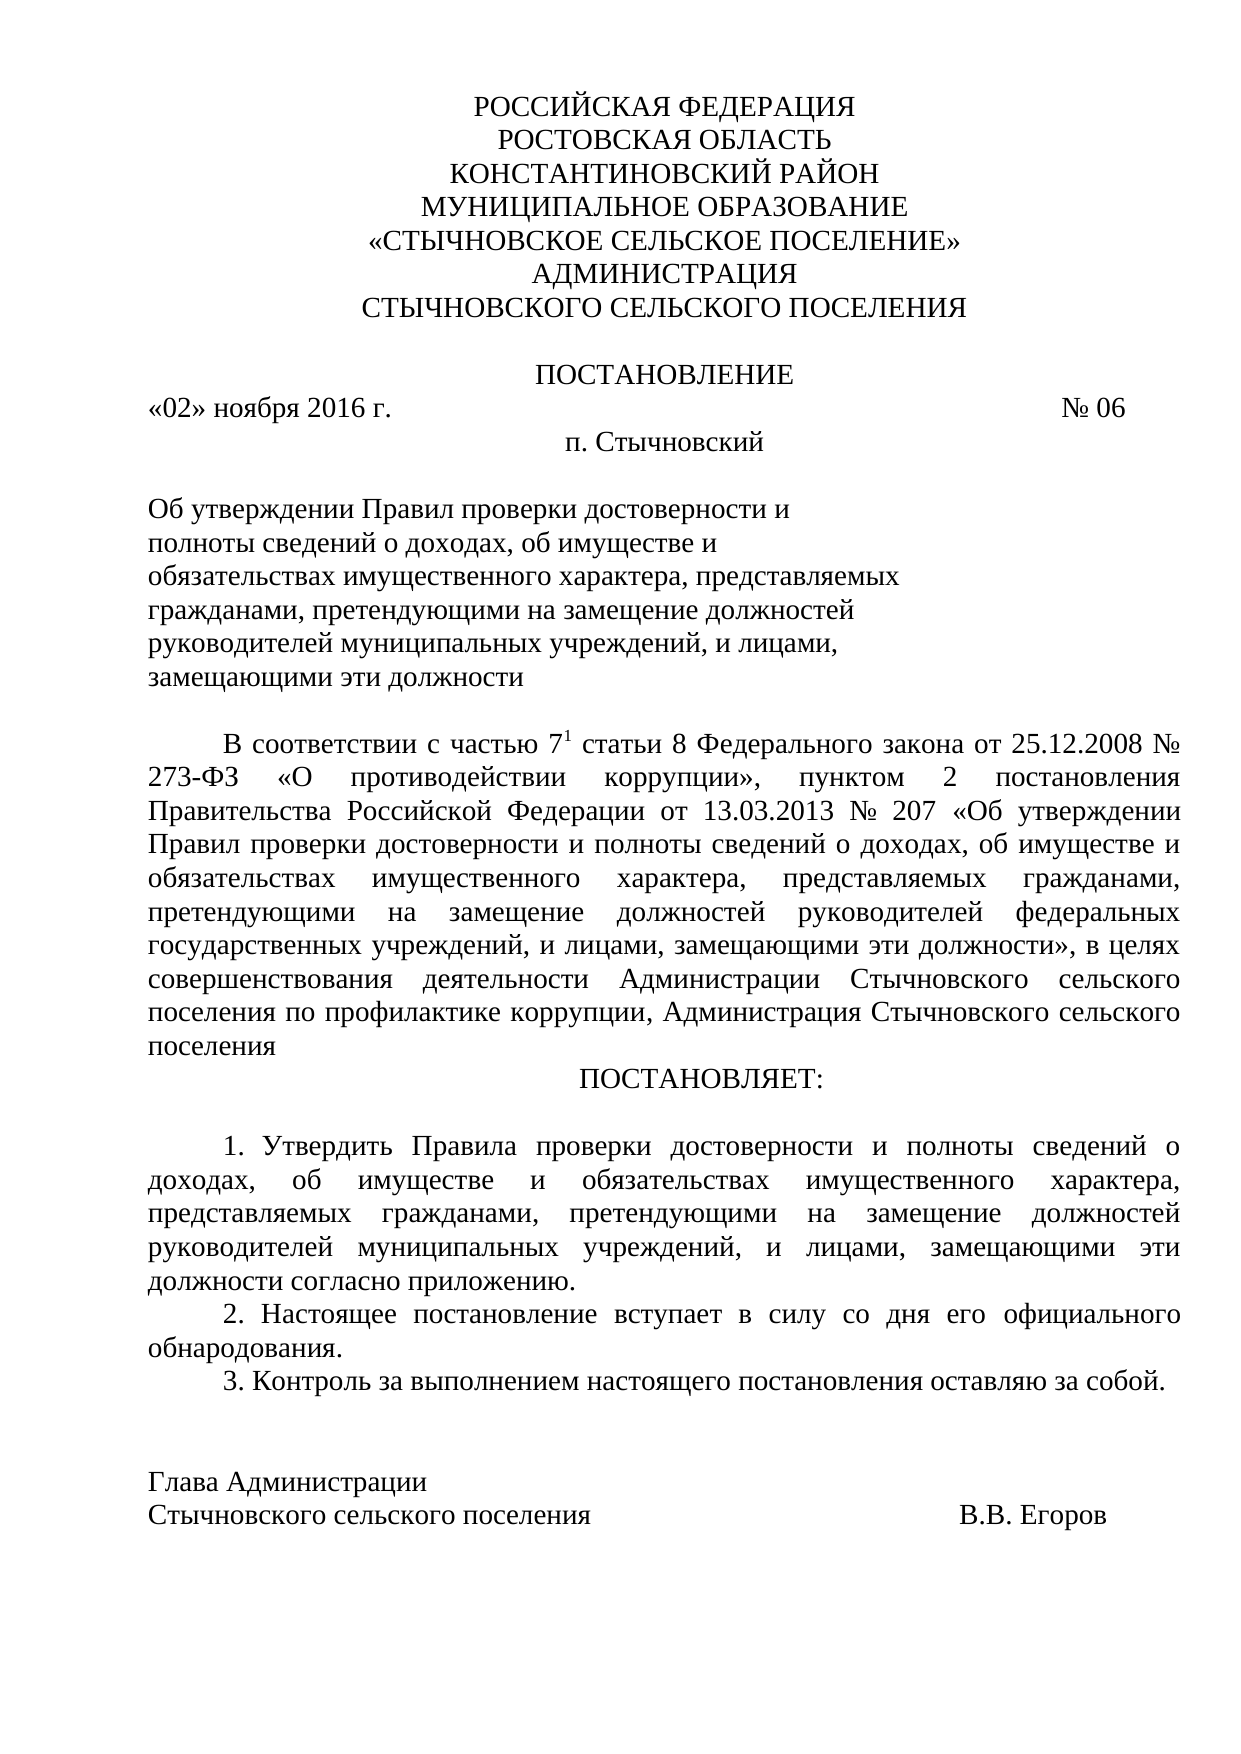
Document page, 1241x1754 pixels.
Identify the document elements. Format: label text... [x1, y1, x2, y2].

title МУНИЦИПАЛЬНОЕ ОБРАЗОВАНИЕ [148, 189, 1181, 223]
text Стычновского сельского поселения В.В. Егоров [148, 1497, 1181, 1531]
title СТЫЧНОВСКОГО СЕЛЬСКОГО ПОСЕЛЕНИЯ [148, 290, 1181, 323]
text 3. Контроль за выполнением настоящего постановления оставляю за собой. [148, 1363, 1181, 1397]
title Об утверждении Правил проверки достоверности и полноты сведений о доходах, об имуществе и обязательствах имущественного характера, представляемых гражданами, претендующими на замещение должностей руководителей муниципальных учреждений, и лицами, замещающими эти должности [148, 491, 901, 692]
title РОСТОВСКАЯ ОБЛАСТЬ [148, 122, 1181, 156]
title АДМИНИСТРАЦИЯ [148, 256, 1181, 290]
text ПОСТАНОВЛЯЕТ: [148, 1061, 1181, 1095]
text В соответствии с частью 71 статьи 8 Федерального закона от 25.12.2008 № 273-ФЗ «О противодействии коррупции», пунктом 2 постановления Правительства Российской Федерации от 13.03.2013 № 207 «Об утверждении Правил проверки достоверности и полноты сведений о доходах, об имуществе и обязательствах имущественного характера, представляемых гражданами, претендующими на замещение должностей руководителей федеральных государственных учреждений, и лицами, замещающими эти должности», в целях совершенствования деятельности Администрации Стычновского сельского поселения по профилактике коррупции, Администрация Стычновского сельского поселения [148, 726, 1181, 1061]
title п. Стычновский [148, 424, 1181, 458]
title КОНСТАНТИНОВСКИЙ РАЙОН [148, 156, 1181, 189]
text 1. Утвердить Правила проверки достоверности и полноты сведений о доходах, об имуществе и обязательствах имущественного характера, представляемых гражданами, претендующими на замещение должностей руководителей муниципальных учреждений, и лицами, замещающими эти должности согласно приложению. [148, 1128, 1181, 1296]
title «СТЫЧНОВСКОЕ СЕЛЬСКОЕ ПОСЕЛЕНИЕ» [148, 223, 1181, 256]
text 2. Настоящее постановление вступает в силу со дня его официального обнародования. [148, 1296, 1181, 1363]
title ПОСТАНОВЛЕНИЕ [148, 357, 1181, 391]
title «02» ноября 2016 г. № 06 [148, 391, 1181, 424]
text Глава Администрации [148, 1464, 1181, 1497]
title РОССИЙСКАЯ ФЕДЕРАЦИЯ [148, 89, 1181, 122]
